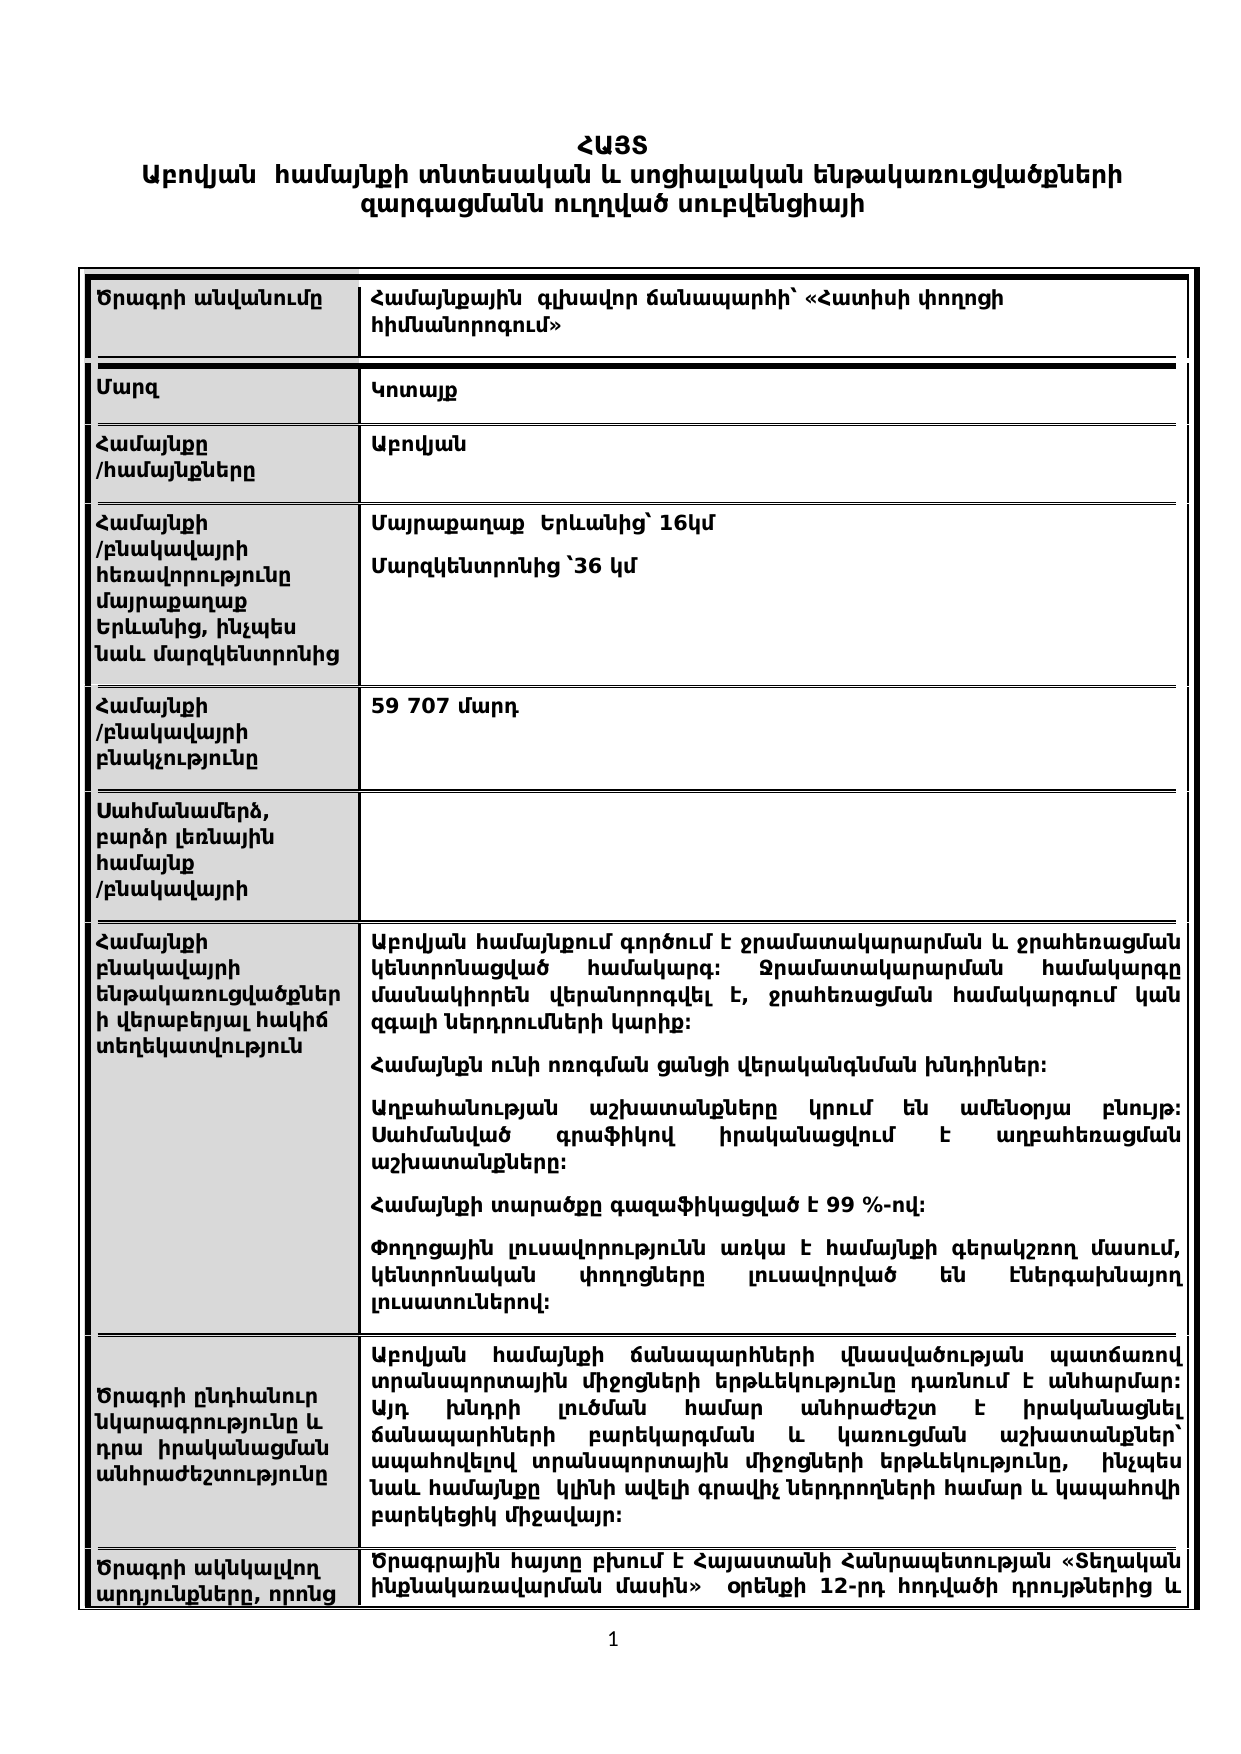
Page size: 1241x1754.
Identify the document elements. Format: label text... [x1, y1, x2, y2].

table_cell Ծրագրի ընդհանուր նկարագրությունը և դրա իրականացման անհրաժեշտությունը [91, 1333, 358, 1546]
table_cell 59 707 մարդ [361, 685, 1188, 789]
table_cell [1189, 789, 1193, 920]
text Աբովյան համայնքի տնտեսական և սոցիալական ենթակառուցվածքների զարգացմանն ուղղված սուբվենցիայի [74, 160, 1152, 218]
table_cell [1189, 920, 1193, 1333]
table_header Համայնքային գլխավոր ճանապարհի՝ «Հատիսի փողոցի հիմնանորոգում» [359, 269, 1193, 356]
table_header Ծրագրի անվանումը [84, 269, 359, 356]
table_cell Համայնքի բնակավայրի ենթակառուցվածքների վերաբերյալ հակիճ տեղեկատվություն [91, 920, 358, 1333]
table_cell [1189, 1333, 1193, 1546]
table_cell [361, 789, 1188, 920]
text ՀԱՅՏ [74, 131, 1152, 160]
table_cell Համայնքը /համայնքները [84, 423, 359, 501]
table_cell Աբովյան համայնքում գործում է ջրամատակարարման և ջրահեռացման կենտրոնացված համակարգ։ Ջրամատակարարման համակարգը մասնակիորեն վերանորոգվել է, ջրահեռացման համակարգում կան զգալի ներդրումների կարիք։ Համայնքն ունի ոռոգման ցանցի վերականգնման խնդիրներ։ Աղբահանության աշխատանքները կրում են ամենօրյա բնույթ։ Սահմանված գրաֆիկով իրականացվում է աղբահեռացման աշխատանքները։ Համայնքի տարածքը գազաֆիկացված է 99 %-ով։ Փողոցային լուսավորությունն առկա է համայնքի գերակշռող մասում, կենտրոնական փողոցները լուսավորված են էներգախնայող լուսատուներով։ [361, 920, 1188, 1333]
table_cell Աբովյան համայնքի ճանապարհների վնասվածության պատճառով տրանսպորտային միջոցների երթևեկությունը դառնում է անհարմար: Այդ խնդրի լուծման համար անհրաժեշտ է իրականացնել ճանապարհների բարեկարգման և կառուցման աշխատանքներ՝ ապահովելով տրանսպորտային միջոցների երթևեկությունը, ինչպես նաև համայնքը կլինի ավելի գրավիչ ներդրողների համար և կապահովի բարեկեցիկ միջավայր։ [361, 1333, 1188, 1546]
table_cell Մարզ [84, 356, 359, 423]
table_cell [91, 1546, 359, 1606]
table_cell Համայնքի /բնակավայրի բնակչությունը [91, 685, 358, 789]
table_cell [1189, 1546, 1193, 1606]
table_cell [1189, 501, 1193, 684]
table_cell Մայրաքաղաք Երևանից՝ 16կմ Մարզկենտրոնից ՝36 կմ [361, 501, 1188, 684]
table_cell Աբովյան [359, 423, 1193, 501]
table_cell Կոտայք [359, 356, 1193, 423]
table_cell Սահմանամերձ, բարձր լեռնային համայնք /բնակավայրի [91, 789, 358, 920]
table_cell Համայնքի /բնակավայրի հեռավորությունը մայրաքաղաք Երևանից, ինչպես նաև մարզկենտրոնից [91, 501, 358, 684]
